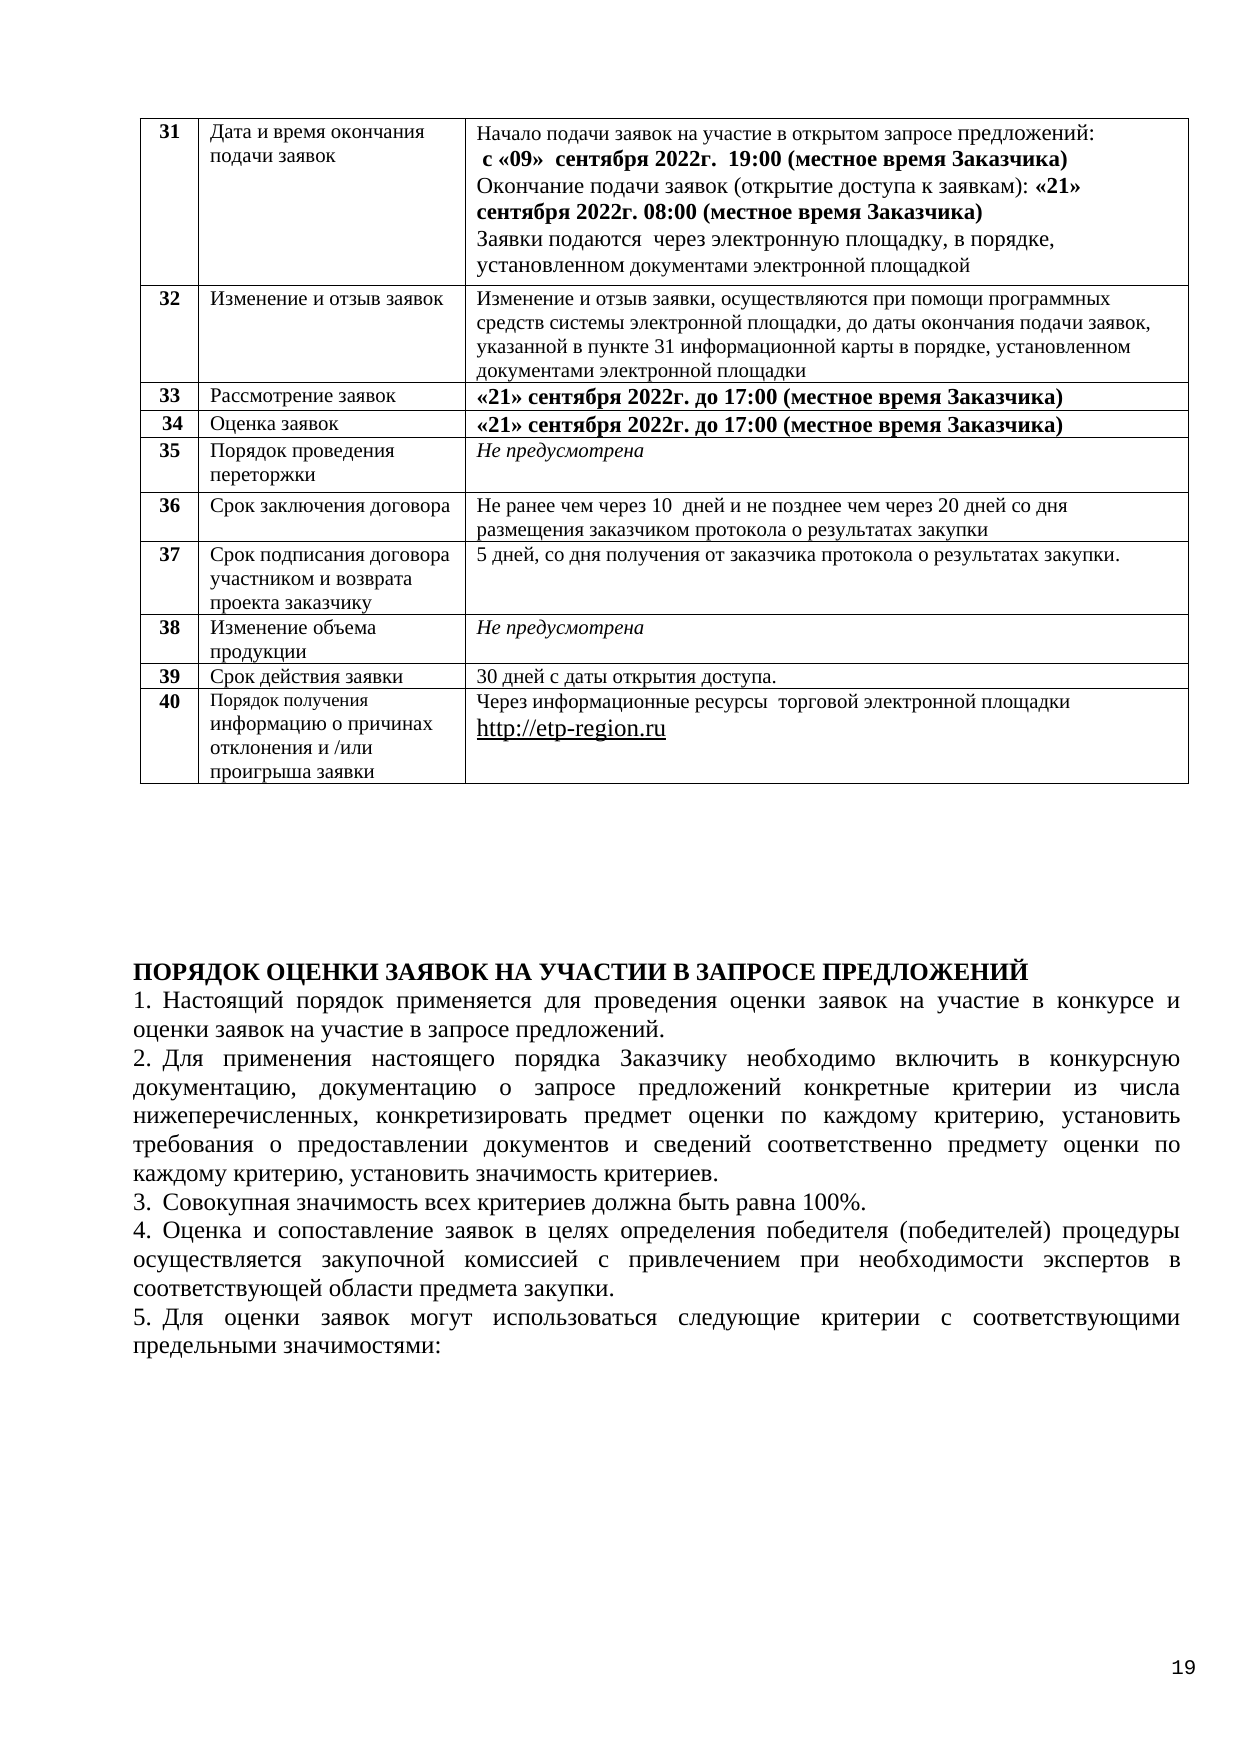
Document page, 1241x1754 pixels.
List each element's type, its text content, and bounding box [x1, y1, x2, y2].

table_cell 5 дней, со дня получения от заказчика протокола о результатах закупки. [466, 542, 1188, 614]
table_cell Срок подписания договора участником и возврата проекта заказчику [199, 542, 465, 614]
table_cell 38 [141, 615, 198, 663]
table_cell Порядок проведения переторжки [199, 438, 465, 492]
table_cell 40 [141, 689, 198, 783]
table_cell Оценка заявок [199, 411, 465, 437]
list Совокупная значимость всех критериев должна быть равна 100%. [133, 1187, 1181, 1215]
table_cell 39 [141, 664, 198, 688]
table_cell Срок заключения договора [199, 493, 465, 541]
table_cell Рассмотрение заявок [199, 383, 465, 409]
table_cell 32 [141, 286, 198, 382]
table_cell 30 дней с даты открытия доступа. [466, 664, 1188, 688]
text ПОРЯДОК ОЦЕНКИ ЗАЯВОК НА УЧАСТИИ В ЗАПРОСЕ ПРЕДЛОЖЕНИЙ [133, 957, 1181, 985]
table_cell 36 [141, 493, 198, 541]
table_cell 34 [141, 411, 198, 437]
table_cell Начало подачи заявок на участие в открытом запросе предложений: с «09» сентября 2022г. 19:00 (местное время Заказчика) Окончание подачи заявок (открытие доступа к заявкам): «21» сентября 2022г. 08:00 (местное время Заказчика) Заявки подаются через электронную площадку, в порядке, установленном документами электронной площадкой [466, 119, 1188, 285]
table_cell Изменение и отзыв заявок [199, 286, 465, 382]
table_cell 35 [141, 438, 198, 492]
table_cell Срок действия заявки [199, 664, 465, 688]
list Для оценки заявок могут использоваться следующие критерии с соответствующими предельными значимостями: [133, 1302, 1181, 1359]
table_cell Не предусмотрена [466, 615, 1188, 663]
table_cell Дата и время окончания подачи заявок [199, 119, 465, 285]
list Для применения настоящего порядка Заказчику необходимо включить в конкурсную документацию, документацию о запросе предложений конкретные критерии из числа нижеперечисленных, конкретизировать предмет оценки по каждому критерию, установить требования о предоставлении документов и сведений соответственно предмету оценки по каждому критерию, установить значимость критериев. [133, 1043, 1181, 1187]
table_cell 37 [141, 542, 198, 614]
table_cell «21» сентября 2022г. до 17:00 (местное время Заказчика) [466, 383, 1188, 409]
table_cell Порядок получения информацию о причинах отклонения и /или проигрыша заявки [199, 689, 465, 783]
table_cell Изменение объема продукции [199, 615, 465, 663]
table_cell Не предусмотрена [466, 438, 1188, 492]
table_cell 31 [141, 119, 198, 285]
list Оценка и сопоставление заявок в целях определения победителя (победителей) процедуры осуществляется закупочной комиссией с привлечением при необходимости экспертов в соответствующей области предмета закупки. [133, 1215, 1181, 1302]
table_cell Через информационные ресурсы торговой электронной площадки http://etp-region.ru [466, 689, 1188, 783]
table_cell Не ранее чем через 10 дней и не позднее чем через 20 дней со дня размещения заказчиком протокола о результатах закупки [466, 493, 1188, 541]
list Настоящий порядок применяется для проведения оценки заявок на участие в конкурсе и оценки заявок на участие в запросе предложений. [133, 985, 1181, 1043]
table_cell «21» сентября 2022г. до 17:00 (местное время Заказчика) [466, 411, 1188, 437]
table_cell Изменение и отзыв заявки, осуществляются при помощи программных средств системы электронной площадки, до даты окончания подачи заявок, указанной в пункте 31 информационной карты в порядке, установленном документами электронной площадки [466, 286, 1188, 382]
table_cell 33 [141, 383, 198, 409]
